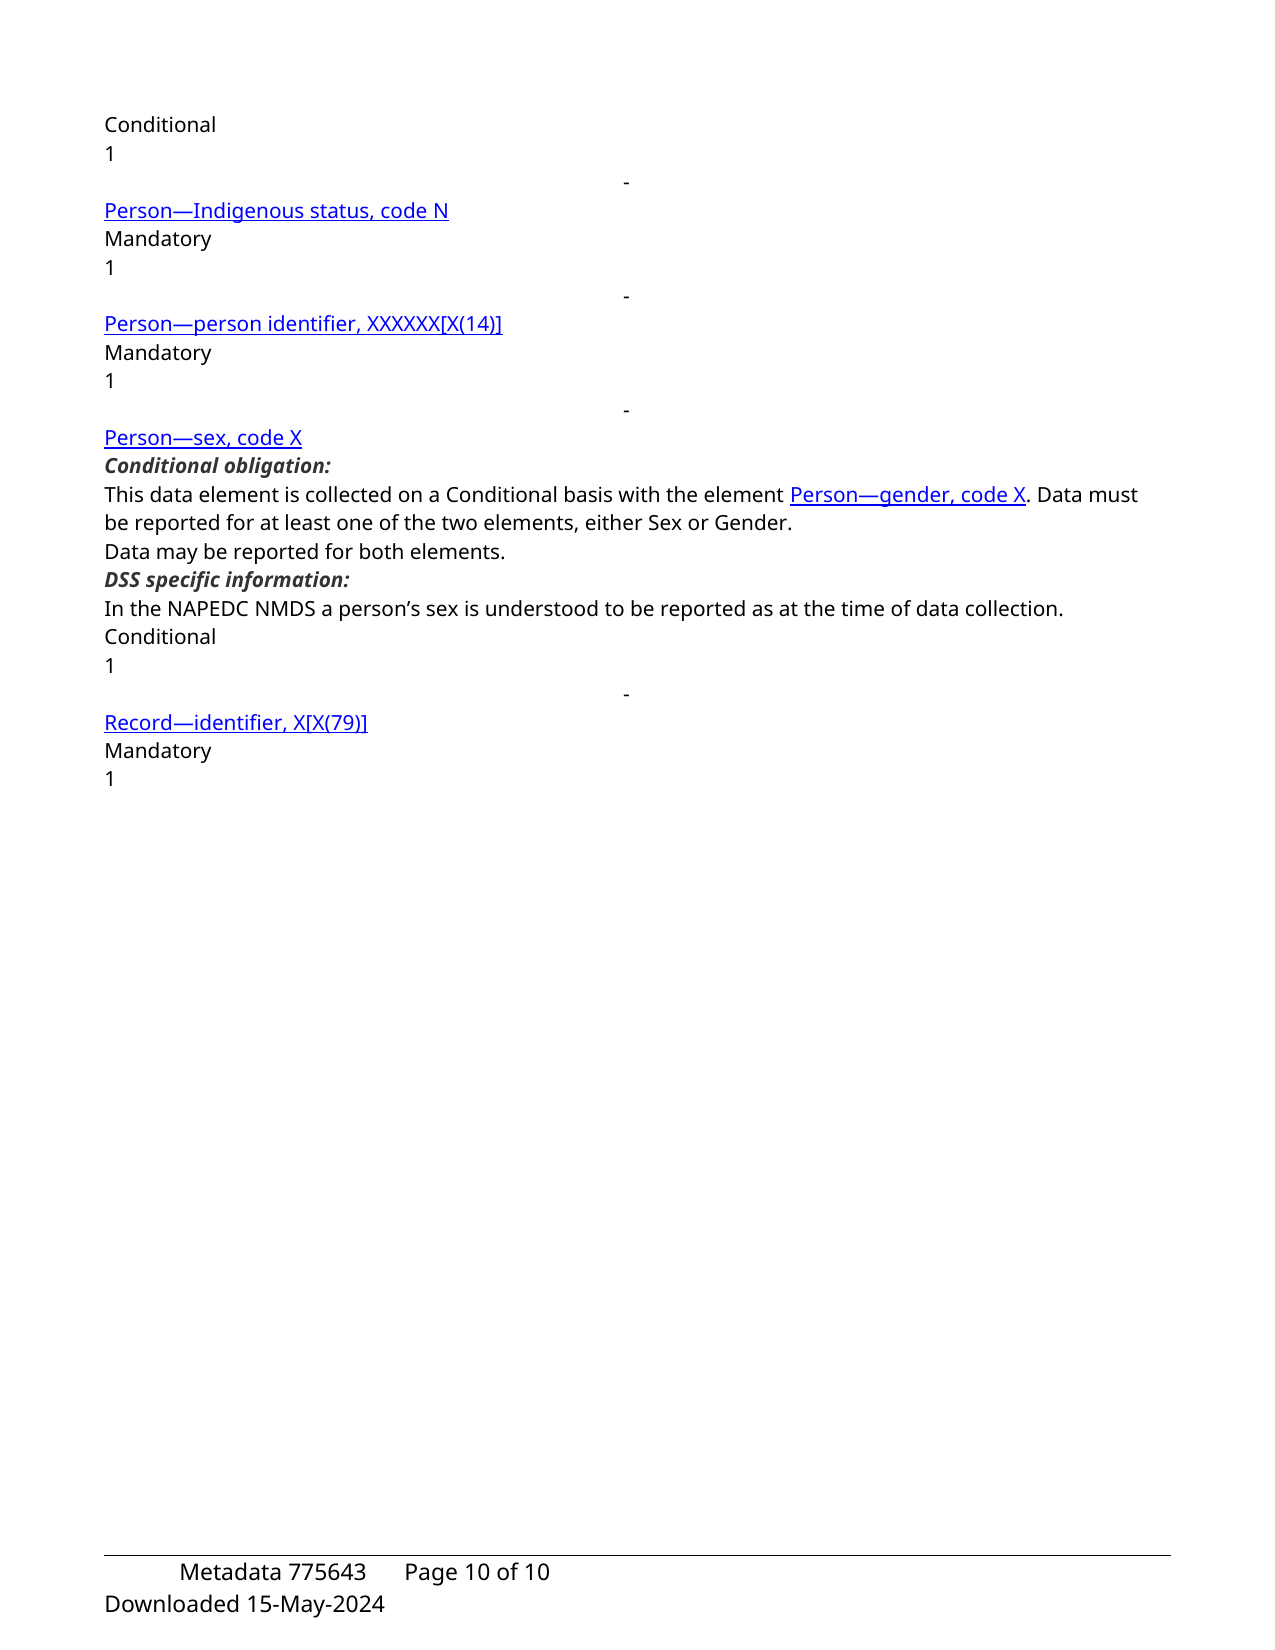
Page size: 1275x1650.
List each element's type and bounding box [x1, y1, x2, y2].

table_cell [93, 110, 1159, 824]
